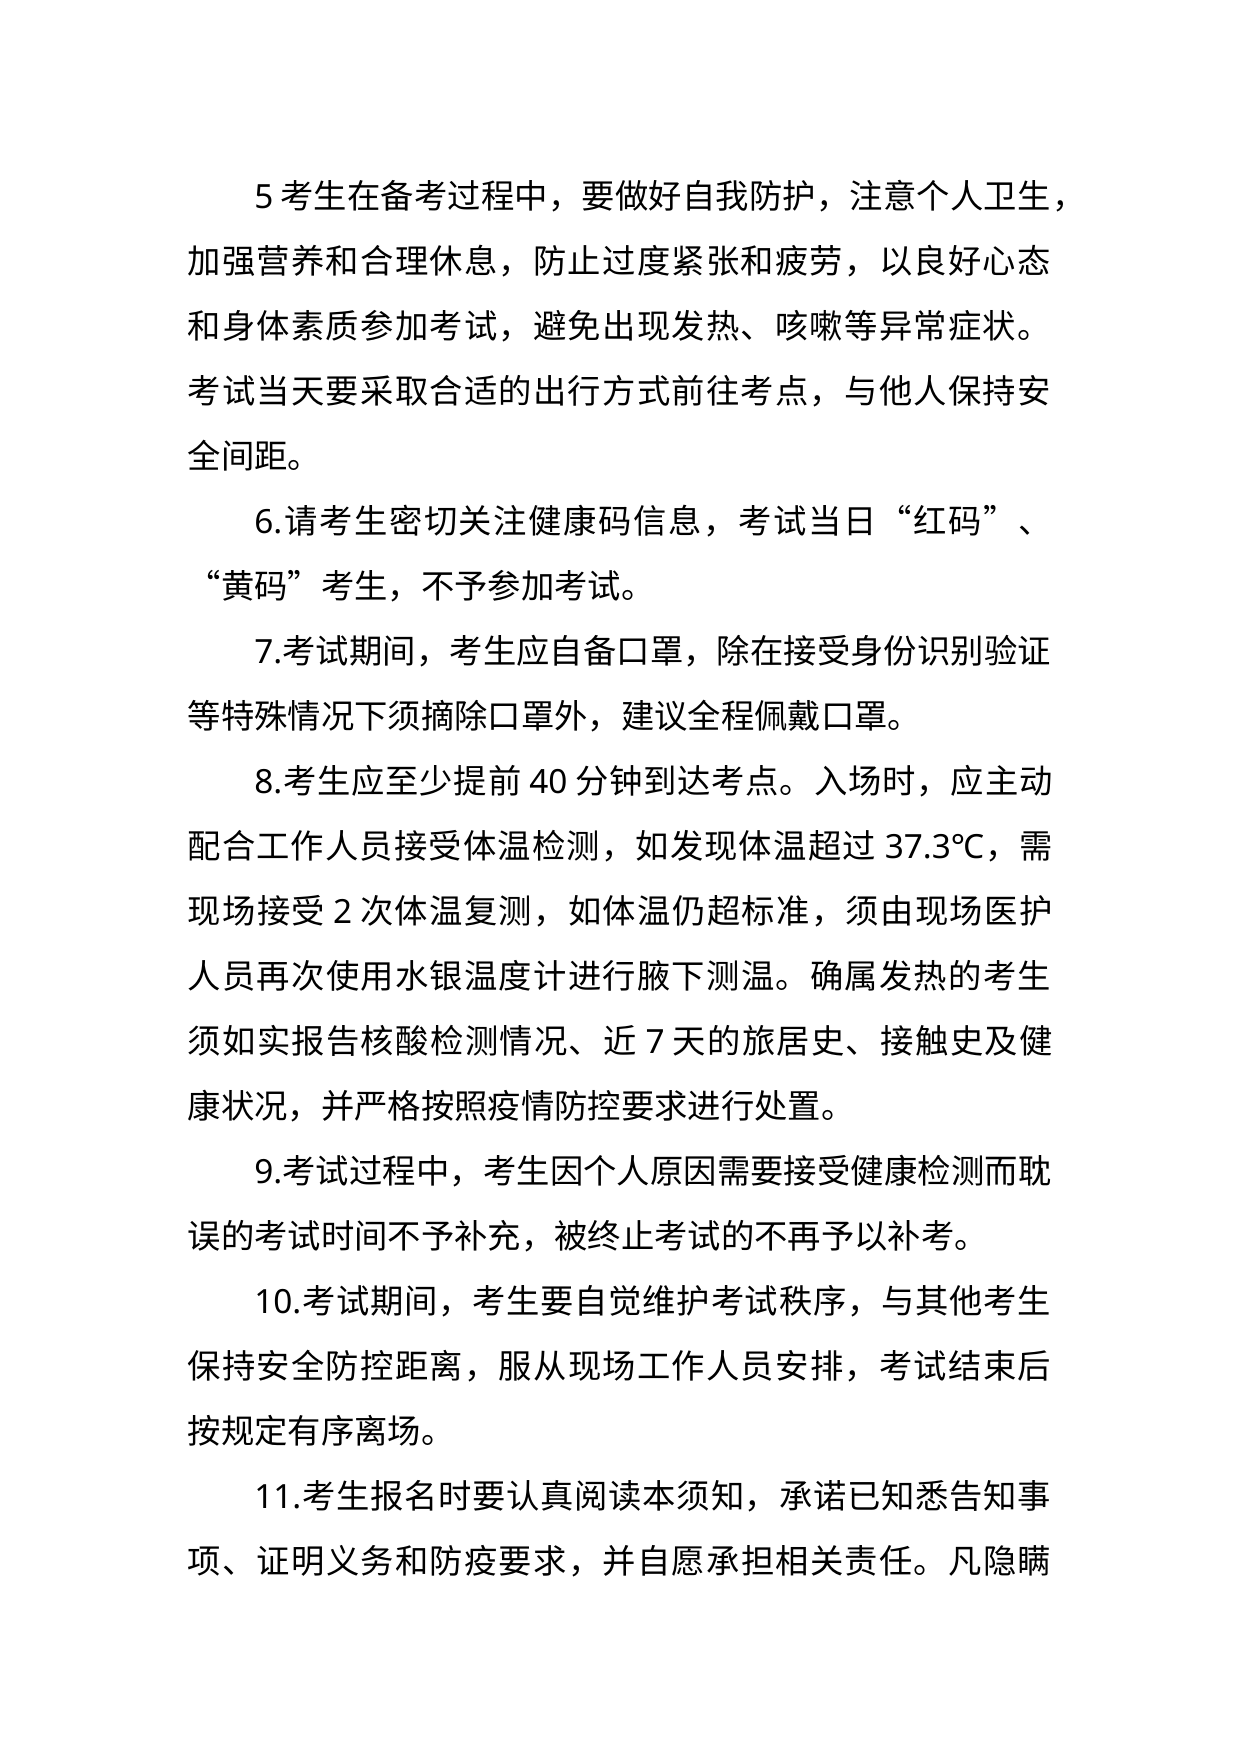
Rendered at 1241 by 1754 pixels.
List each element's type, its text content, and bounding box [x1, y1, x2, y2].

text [187, 1462, 1053, 1592]
text 8.考生应至少提前40分钟到达考点。入场时，应主动配合工作人员接受体温检测，如发现体温超过37.3℃，需现场接受2次体温复测，如体温仍超标准，须由现场医护人员再次使用水银温度计进行腋下测温。确属发热的考生须如实报告核酸检测情况、近7天的旅居史、接触史及健康状况，并严格按照疫情防控要求进行处置。 [187, 747, 1053, 1137]
text 10.考试期间，考生要自觉维护考试秩序，与其他考生保持安全防控距离，服从现场工作人员安排，考试结束后按规定有序离场。 [187, 1267, 1053, 1462]
text 6.请考生密切关注健康码信息，考试当日“红码”、“黄码”考生，不予参加考试。 [187, 487, 1053, 617]
text 9.考试过程中，考生因个人原因需要接受健康检测而耽误的考试时间不予补充，被终止考试的不再予以补考。 [187, 1137, 1053, 1267]
text 7.考试期间，考生应自备口罩，除在接受身份识别验证等特殊情况下须摘除口罩外，建议全程佩戴口罩。 [187, 617, 1053, 747]
text 5考生在备考过程中，要做好自我防护，注意个人卫生，加强营养和合理休息，防止过度紧张和疲劳，以良好心态和身体素质参加考试，避免出现发热、咳嗽等异常症状。考试当天要采取合适的出行方式前往考点，与他人保持安全间距。 [187, 162, 1053, 487]
